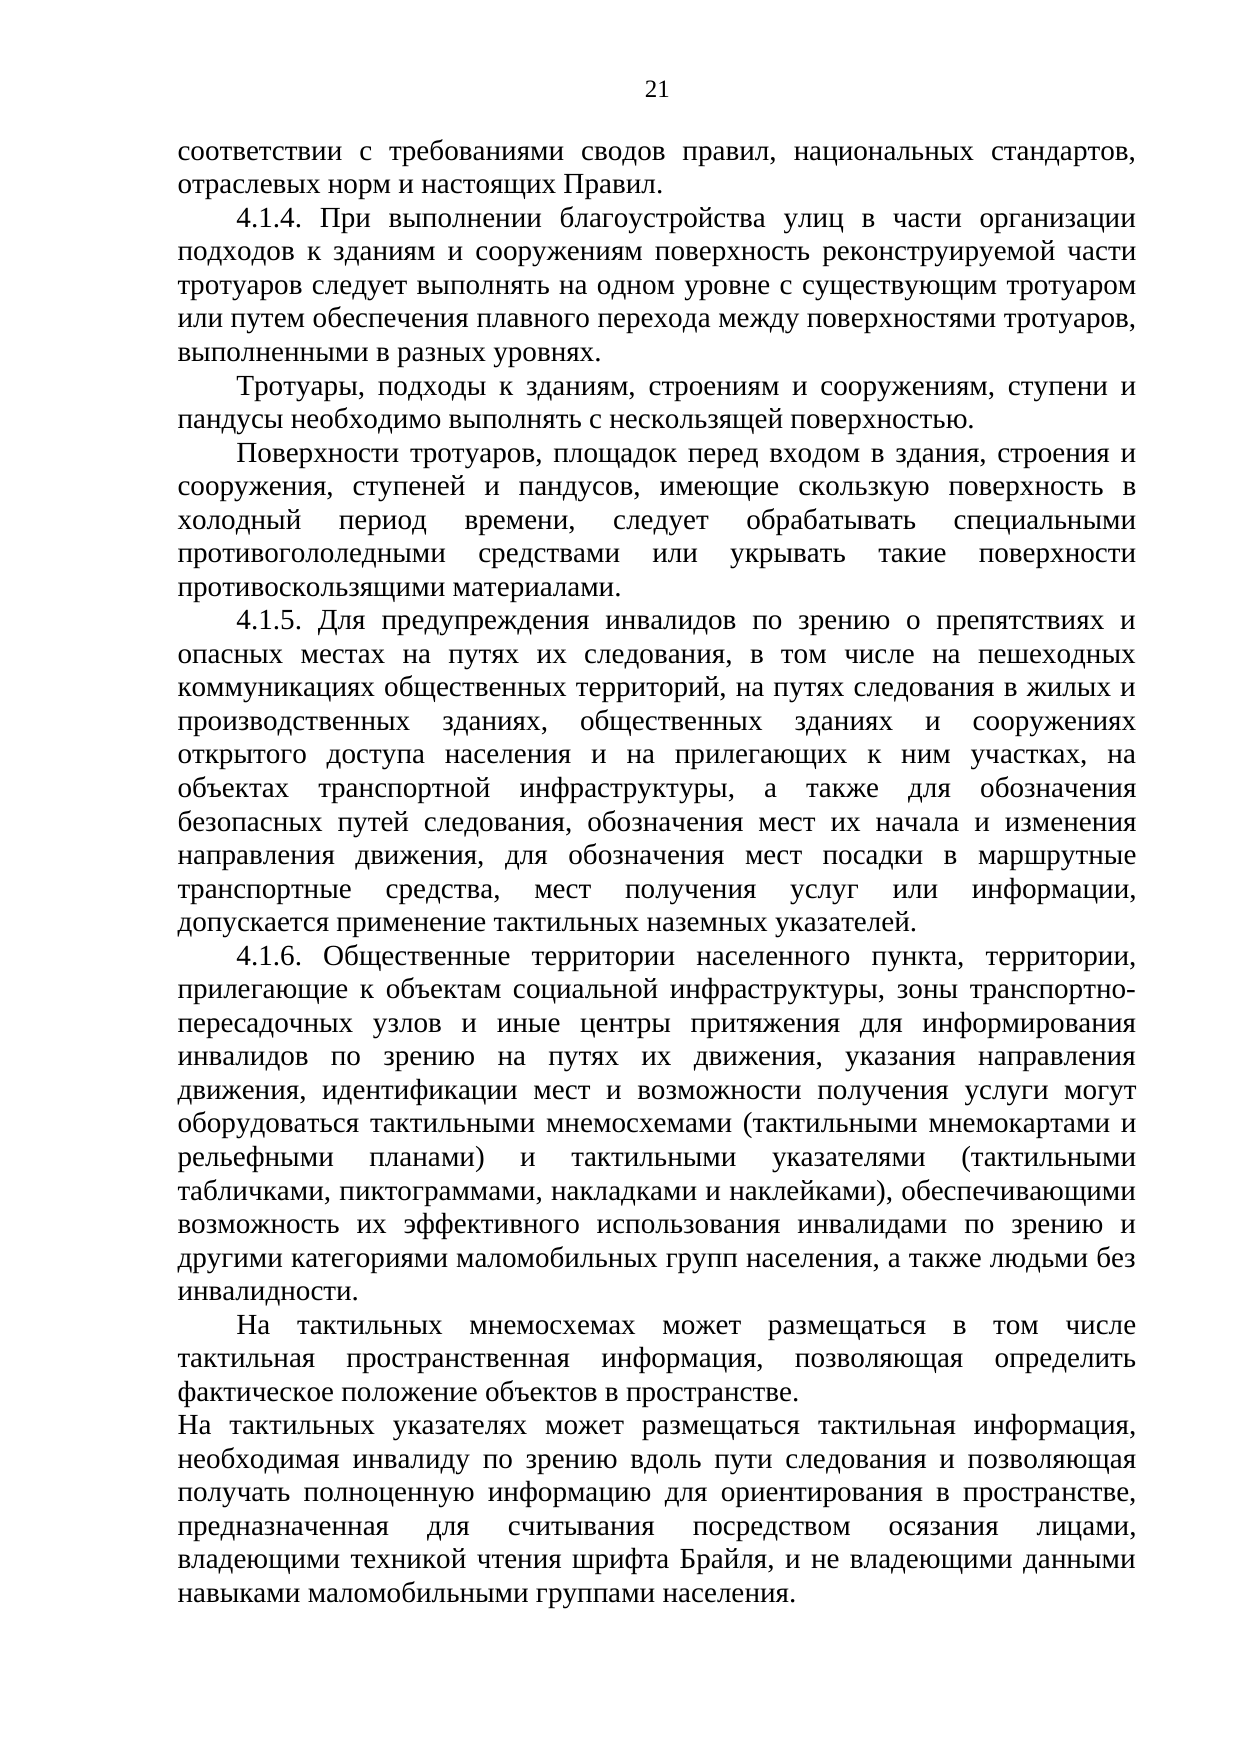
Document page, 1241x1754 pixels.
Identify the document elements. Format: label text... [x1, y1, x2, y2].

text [177, 133, 1137, 200]
text Поверхности тротуаров, площадок перед входом в здания, строения и сооружения, ступеней и пандусов, имеющие скользкую поверхность в холодный период времени, следует обрабатывать специальными противогололедными средствами или укрывать такие поверхности противоскользящими материалами. [177, 435, 1137, 602]
text На тактильных указателях может размещаться тактильная информация, необходимая инвалиду по зрению вдоль пути следования и позволяющая получать полноценную информацию для ориентирования в пространстве, предназначенная для считывания посредством осязания лицами, владеющими техникой чтения шрифта Брайля, и не владеющими данными навыками маломобильными группами населения. [177, 1407, 1137, 1609]
text 4.1.4. При выполнении благоустройства улиц в части организации подходов к зданиям и сооружениям поверхность реконструируемой части тротуаров следует выполнять на одном уровне с существующим тротуаром или путем обеспечения плавного перехода между поверхностями тротуаров, выполненными в разных уровнях. [177, 200, 1137, 368]
text Тротуары, подходы к зданиям, строениям и сооружениям, ступени и пандусы необходимо выполнять с нескользящей поверхностью. [177, 368, 1137, 435]
text 4.1.6. Общественные территории населенного пункта, территории, прилегающие к объектам социальной инфраструктуры, зоны транспортно-пересадочных узлов и иные центры притяжения для информирования инвалидов по зрению на путях их движения, указания направления движения, идентификации мест и возможности получения услуги могут оборудоваться тактильными мнемосхемами (тактильными мнемокартами и рельефными планами) и тактильными указателями (тактильными табличками, пиктограммами, накладками и наклейками), обеспечивающими возможность их эффективного использования инвалидами по зрению и другими категориями маломобильных групп населения, а также людьми без инвалидности. [177, 938, 1137, 1307]
text На тактильных мнемосхемах может размещаться в том числе тактильная пространственная информация, позволяющая определить фактическое положение объектов в пространстве. [177, 1307, 1137, 1407]
text 4.1.5. Для предупреждения инвалидов по зрению о препятствиях и опасных местах на путях их следования, в том числе на пешеходных коммуникациях общественных территорий, на путях следования в жилых и производственных зданиях, общественных зданиях и сооружениях открытого доступа населения и на прилегающих к ним участках, на объектах транспортной инфраструктуры, а также для обозначения безопасных путей следования, обозначения мест их начала и изменения направления движения, для обозначения мест посадки в маршрутные транспортные средства, мест получения услуг или информации, допускается применение тактильных наземных указателей. [177, 602, 1137, 938]
